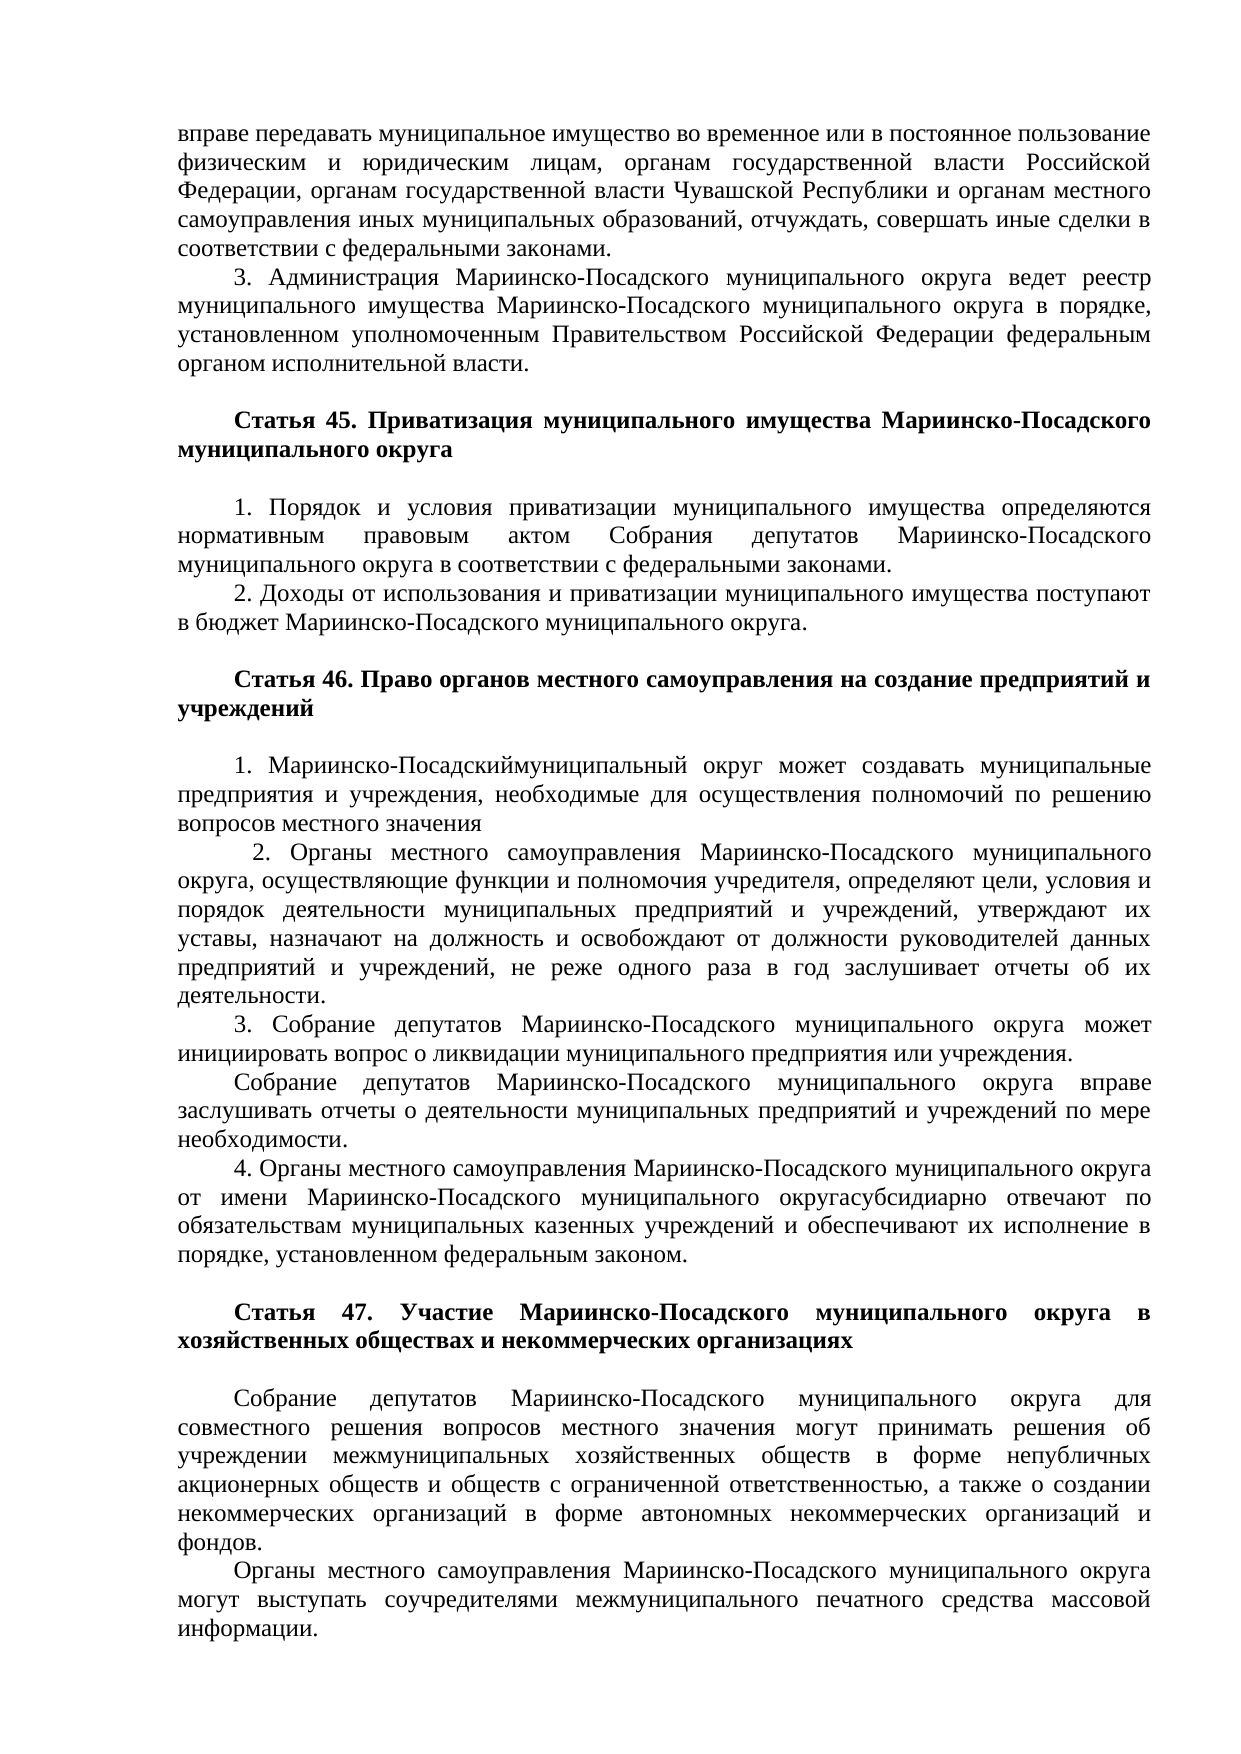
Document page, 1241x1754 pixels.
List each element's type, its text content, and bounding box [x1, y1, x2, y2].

text 1. Мариинско-Посадскиймуниципальный округ может создавать муниципальные предприятия и учреждения, необходимые для осуществления полномочий по решению вопросов местного значения [177, 751, 1152, 837]
text 2. Доходы от использования и приватизации муниципального имущества поступают в бюджет Мариинско-Посадского муниципального округа. [177, 578, 1152, 636]
text Статья 46. Право органов местного самоуправления на создание предприятий и учреждений [177, 664, 1152, 722]
text Статья 47. Участие Мариинско-Посадского муниципального округа в хозяйственных обществах и некоммерческих организациях [177, 1297, 1152, 1354]
text 1. Порядок и условия приватизации муниципального имущества определяются нормативным правовым актом Собрания депутатов Мариинско-Посадского муниципального округа в соответствии с федеральными законами. [177, 492, 1152, 578]
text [177, 118, 1152, 262]
text 3. Собрание депутатов Мариинско-Посадского муниципального округа может инициировать вопрос о ликвидации муниципального предприятия или учреждения. [177, 1009, 1152, 1067]
text 3. Администрация Мариинско-Посадского муниципального округа ведет реестр муниципального имущества Мариинско-Посадского муниципального округа в порядке, установленном уполномоченным Правительством Российской Федерации федеральным органом исполнительной власти. [177, 262, 1152, 377]
text 2. Органы местного самоуправления Мариинско-Посадского муниципального округа, осуществляющие функции и полномочия учредителя, определяют цели, условия и порядок деятельности муниципальных предприятий и учреждений, утверждают их уставы, назначают на должность и освобождают от должности руководителей данных предприятий и учреждений, не реже одного раза в год заслушивает отчеты об их деятельности. [177, 837, 1152, 1009]
text Собрание депутатов Мариинско-Посадского муниципального округа для совместного решения вопросов местного значения могут принимать решения об учреждении межмуниципальных хозяйственных обществ в форме непубличных акционерных обществ и обществ с ограниченной ответственностью, а также о создании некоммерческих организаций в форме автономных некоммерческих организаций и фондов. [177, 1383, 1152, 1556]
text Собрание депутатов Мариинско-Посадского муниципального округа вправе заслушивать отчеты о деятельности муниципальных предприятий и учреждений по мере необходимости. [177, 1067, 1152, 1153]
text Статья 45. Приватизация муниципального имущества Мариинско-Посадского муниципального округа [177, 406, 1152, 463]
text 4. Органы местного самоуправления Мариинско-Посадского муниципального округа от имени Мариинско-Посадского муниципального округасубсидиарно отвечают по обязательствам муниципальных казенных учреждений и обеспечивают их исполнение в порядке, установленном федеральным законом. [177, 1153, 1152, 1268]
text Органы местного самоуправления Мариинско-Посадского муниципального округа могут выступать соучредителями межмуниципального печатного средства массовой информации. [177, 1556, 1152, 1642]
